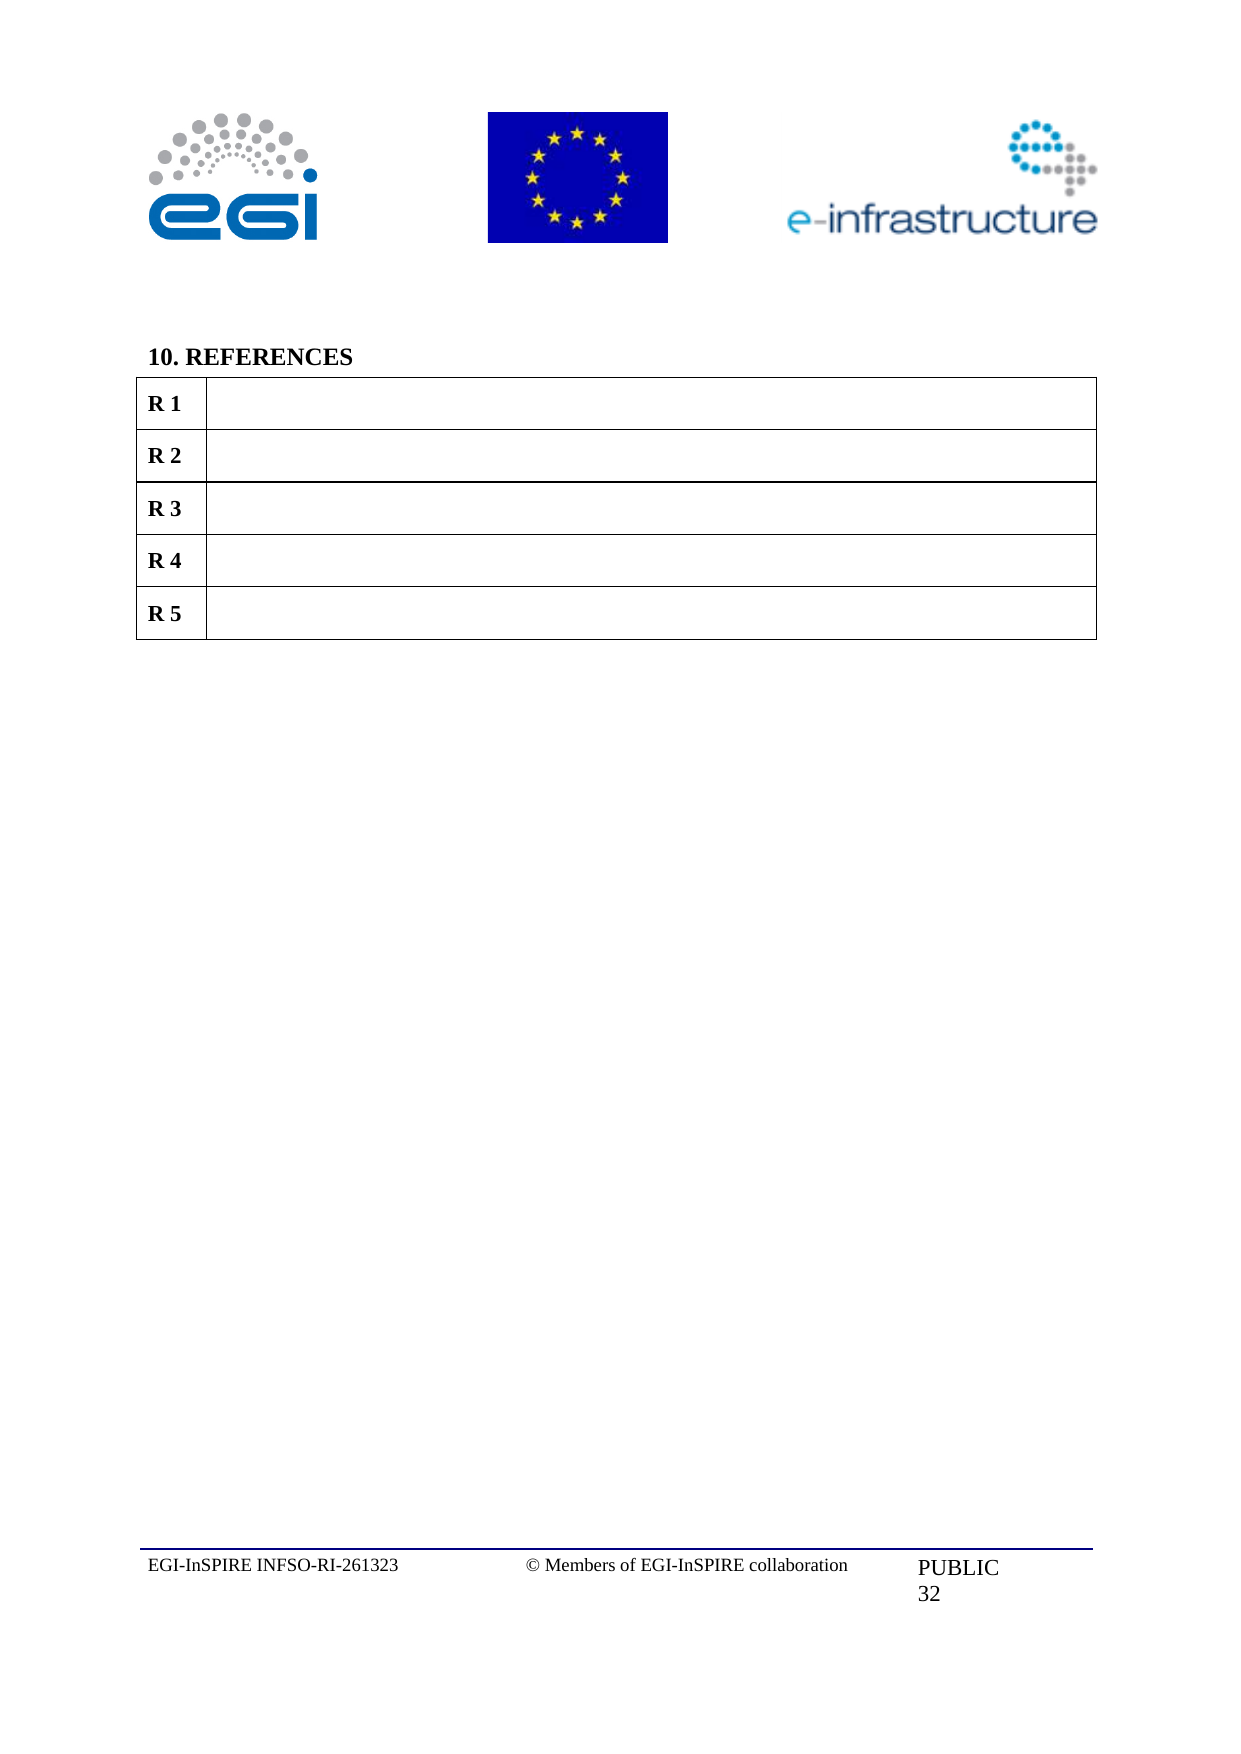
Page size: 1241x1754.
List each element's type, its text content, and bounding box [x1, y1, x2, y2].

table_cell R 3 [137, 483, 206, 534]
picture [147, 112, 319, 242]
subtitle References [148, 342, 1093, 370]
table_cell R 4 [137, 535, 206, 586]
table_cell [207, 587, 1096, 638]
table_cell R 2 [137, 430, 206, 481]
table_cell [207, 535, 1096, 586]
table_cell [207, 430, 1096, 481]
table_cell R 5 [137, 587, 206, 638]
table_cell [207, 483, 1096, 534]
picture [780, 112, 1106, 243]
table_header R 1 [137, 378, 206, 429]
table_header [207, 378, 1096, 429]
picture [487, 112, 668, 243]
